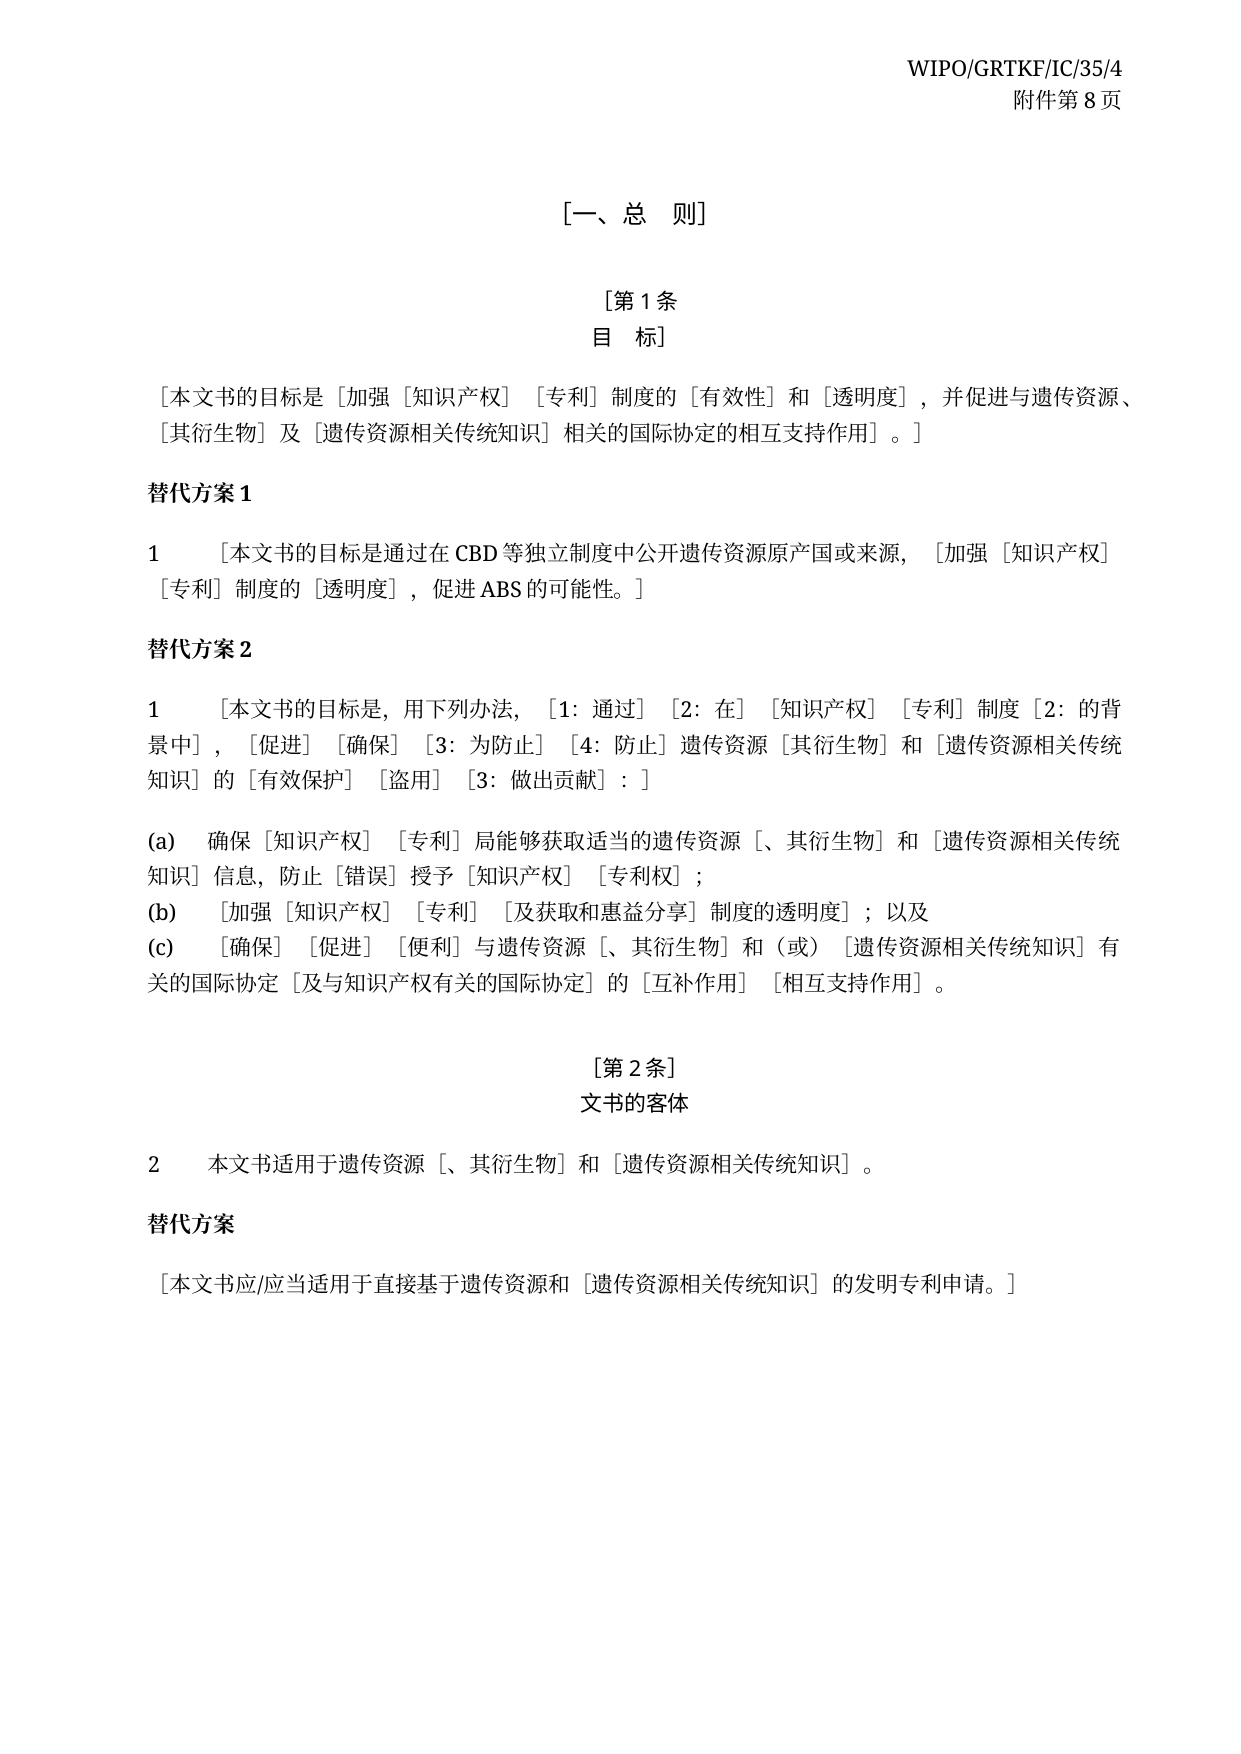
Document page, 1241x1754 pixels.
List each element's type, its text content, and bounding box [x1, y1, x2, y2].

text (c) ［确保］［促进］［便利］与遗传资源［、其衍生物］和（或）［遗传资源相关传统知识］有关的国际协定［及与知识产权有关的国际协定］的［互补作用］［相互支持作用］。 [148, 926, 1122, 997]
text ［第2条］ 文书的客体 [148, 1047, 1122, 1118]
text 替代方案1 [148, 472, 1122, 508]
text (b) ［加强［知识产权］［专利］［及获取和惠益分享］制度的透明度］；以及 [148, 891, 1122, 926]
text 替代方案 [148, 1203, 1122, 1239]
text 替代方案2 [148, 628, 1122, 664]
text ［本文书应/应当适用于直接基于遗传资源和［遗传资源相关传统知识］的发明专利申请。］ [148, 1264, 1122, 1299]
text ［本文书的目标是［加强［知识产权］［专利］制度的［有效性］和［透明度］，并促进与遗传资源、［其衍生物］及［遗传资源相关传统知识］相关的国际协定的相互支持作用］。］ [148, 376, 1122, 447]
text ［第1条 目 标］ [148, 281, 1122, 351]
text (a) 确保［知识产权］［专利］局能够获取适当的遗传资源［、其衍生物］和［遗传资源相关传统知识］信息，防止［错误］授予［知识产权］［专利权］； [148, 820, 1122, 891]
text 1 ［本文书的目标是，用下列办法，［1：通过］［2：在］［知识产权］［专利］制度［2：的背景中］，［促进］［确保］［3：为防止］［4：防止］遗传资源［其衍生物］和［遗传资源相关传统知识］的［有效保护］［盗用］［3：做出贡献］：］ [148, 689, 1122, 795]
text 1 ［本文书的目标是通过在CBD等独立制度中公开遗传资源原产国或来源，［加强［知识产权］［专利］制度的［透明度］，促进ABS的可能性。］ [148, 533, 1122, 603]
text 2 本文书适用于遗传资源［、其衍生物］和［遗传资源相关传统知识］。 [148, 1143, 1122, 1178]
text ［一、总 则］ [148, 194, 1122, 231]
